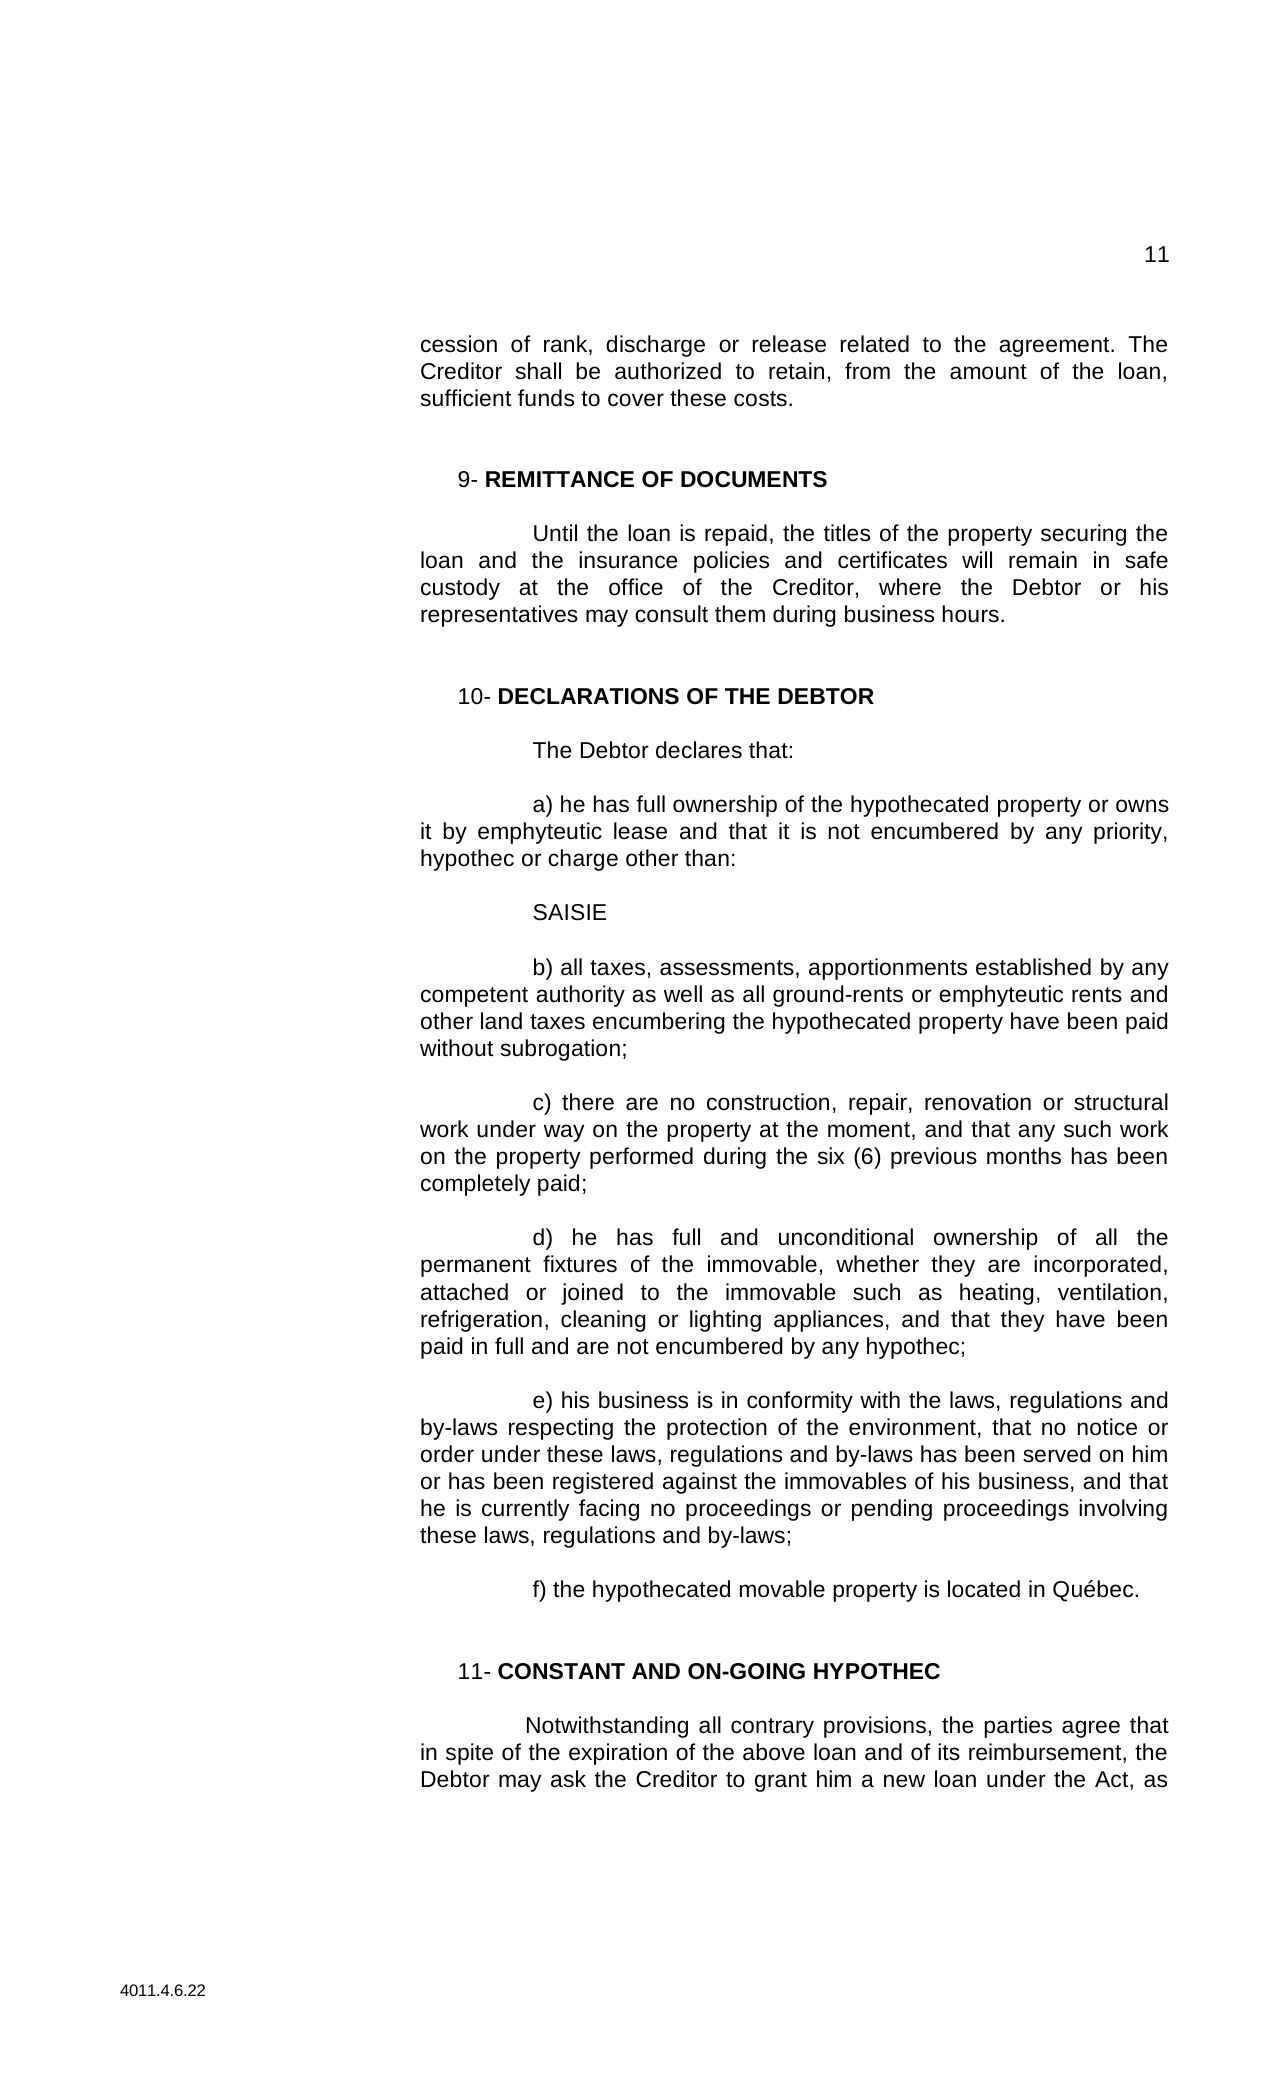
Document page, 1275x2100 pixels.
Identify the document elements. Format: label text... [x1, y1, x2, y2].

text f) the hypothecated movable property is located in Québec. [420, 1576, 1170, 1603]
text 11- CONSTANT AND ON-GOING HYPOTHEC [420, 1657, 1170, 1684]
text e) his business is in conformity with the laws, regulations and by-laws respecting the protection of the environment, that no notice or order under these laws, regulations and by-laws has been served on him or has been registered against the immovables of his business, and that he is currently facing no proceedings or pending proceedings involving these laws, regulations and by-laws; [420, 1386, 1170, 1549]
text c) there are no construction, repair, renovation or structural work under way on the property at the moment, and that any such work on the property performed during the six (6) previous months has been completely paid; [420, 1088, 1170, 1197]
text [420, 1711, 1170, 1792]
text a) he has full ownership of the hypothecated property or owns it by emphyteutic lease and that it is not encumbered by any priority, hypothec or charge other than: [420, 790, 1170, 872]
text b) all taxes, assessments, apportionments established by any competent authority as well as all ground-rents or emphyteutic rents and other land taxes encumbering the hypothecated property have been paid without subrogation; [420, 953, 1170, 1061]
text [420, 330, 1170, 411]
text 10- DECLARATIONS OF THE DEBTOR [420, 682, 1170, 709]
text Until the loan is repaid, the titles of the property securing the loan and the insurance policies and certificates will remain in safe custody at the office of the Creditor, where the Debtor or his representatives may consult them during business hours. [420, 519, 1170, 628]
text SAISIE [420, 899, 1170, 926]
text d) he has full and unconditional ownership of all the permanent fixtures of the immovable, whether they are incorporated, attached or joined to the immovable such as heating, ventilation, refrigeration, cleaning or lighting appliances, and that they have been paid in full and are not encumbered by any hypothec; [420, 1224, 1170, 1359]
text The Debtor declares that: [420, 736, 1170, 763]
text 9- REMITTANCE OF DOCUMENTS [420, 465, 1170, 492]
